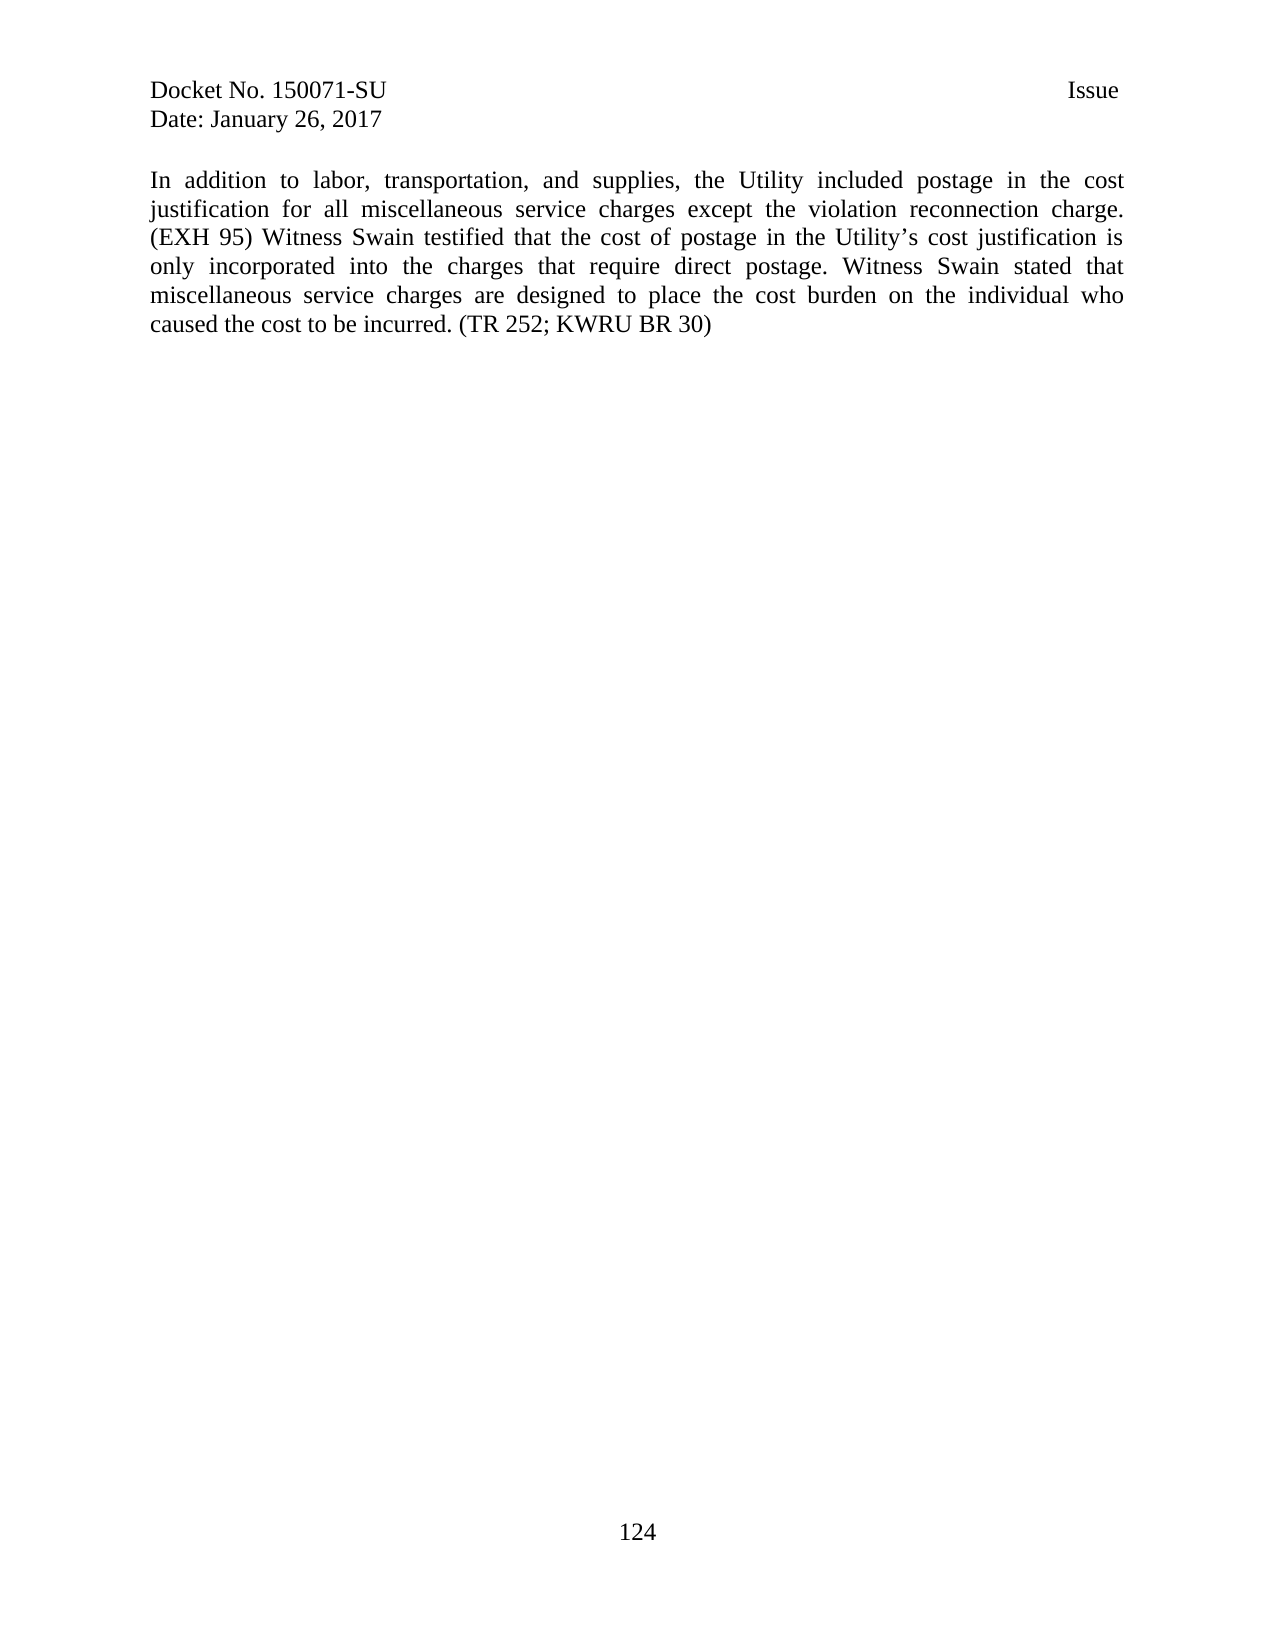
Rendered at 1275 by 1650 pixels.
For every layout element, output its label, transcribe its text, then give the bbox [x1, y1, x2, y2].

subtitle In addition to labor, transportation, and supplies, the Utility included postage in the cost justification for all miscellaneous service charges except the violation reconnection charge. (EXH 95) Witness Swain testified that the cost of postage in the Utility’s cost justification is only incorporated into the charges that require direct postage. Witness Swain stated that miscellaneous service charges are designed to place the cost burden on the individual who caused the cost to be incurred. (TR 252; KWRU BR 30) [150, 165, 1125, 337]
